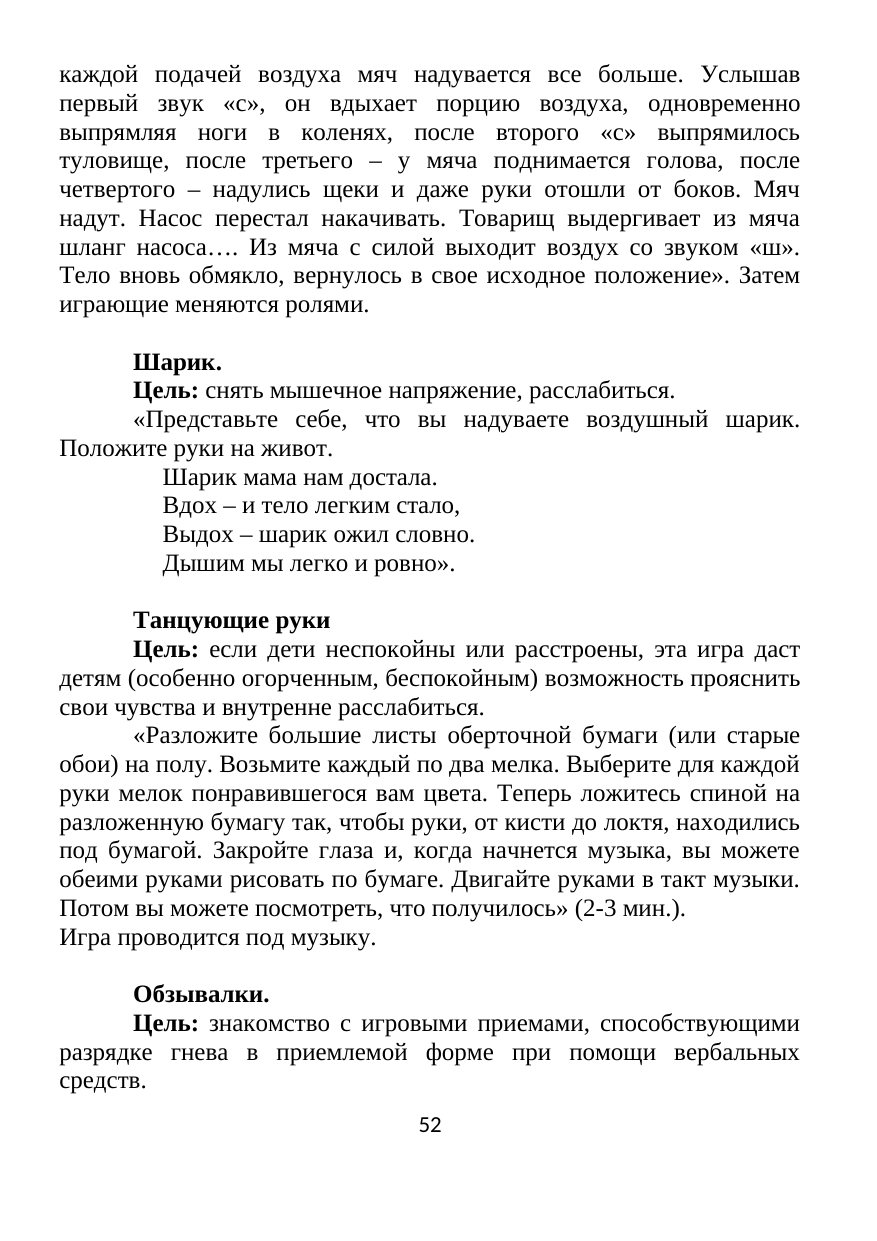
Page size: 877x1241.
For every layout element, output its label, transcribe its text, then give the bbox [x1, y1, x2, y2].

text Вдох – и тело легким стало, [162, 490, 801, 519]
text Обзывалки. [59, 979, 801, 1008]
text Цель: если дети неспокойны или расстроены, эта игра даст детям (особенно огорченным, беспокойным) возможность прояснить свои чувства и внутренне расслабиться. [59, 634, 801, 720]
text Дышим мы легко и ровно». [162, 548, 801, 577]
text Цель: снять мышечное напряжение, расслабиться. [59, 375, 801, 404]
text «Представьте себе, что вы надуваете воздушный шарик. Положите руки на живот. [59, 404, 801, 462]
text Игра проводится под музыку. [59, 922, 801, 950]
text Выдох – шарик ожил словно. [162, 519, 801, 548]
text Шарик мама нам достала. [162, 462, 801, 490]
text Цель: знакомство с игровыми приемами, способствующими разрядке гнева в приемлемой форме при помощи вербальных средств. [59, 1008, 801, 1094]
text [59, 59, 801, 318]
text «Разложите большие листы оберточной бумаги (или старые обои) на полу. Возьмите каждый по два мелка. Выберите для каждой руки мелок понравившегося вам цвета. Теперь ложитесь спиной на разложенную бумагу так, чтобы руки, от кисти до локтя, находились под бумагой. Закройте глаза и, когда начнется музыка, вы можете обеими руками рисовать по бумаге. Двигайте руками в такт музыки. Потом вы можете посмотреть, что получилось» (2-3 мин.). [59, 720, 801, 922]
text Шарик. [59, 347, 801, 375]
text Танцующие руки [59, 605, 801, 634]
